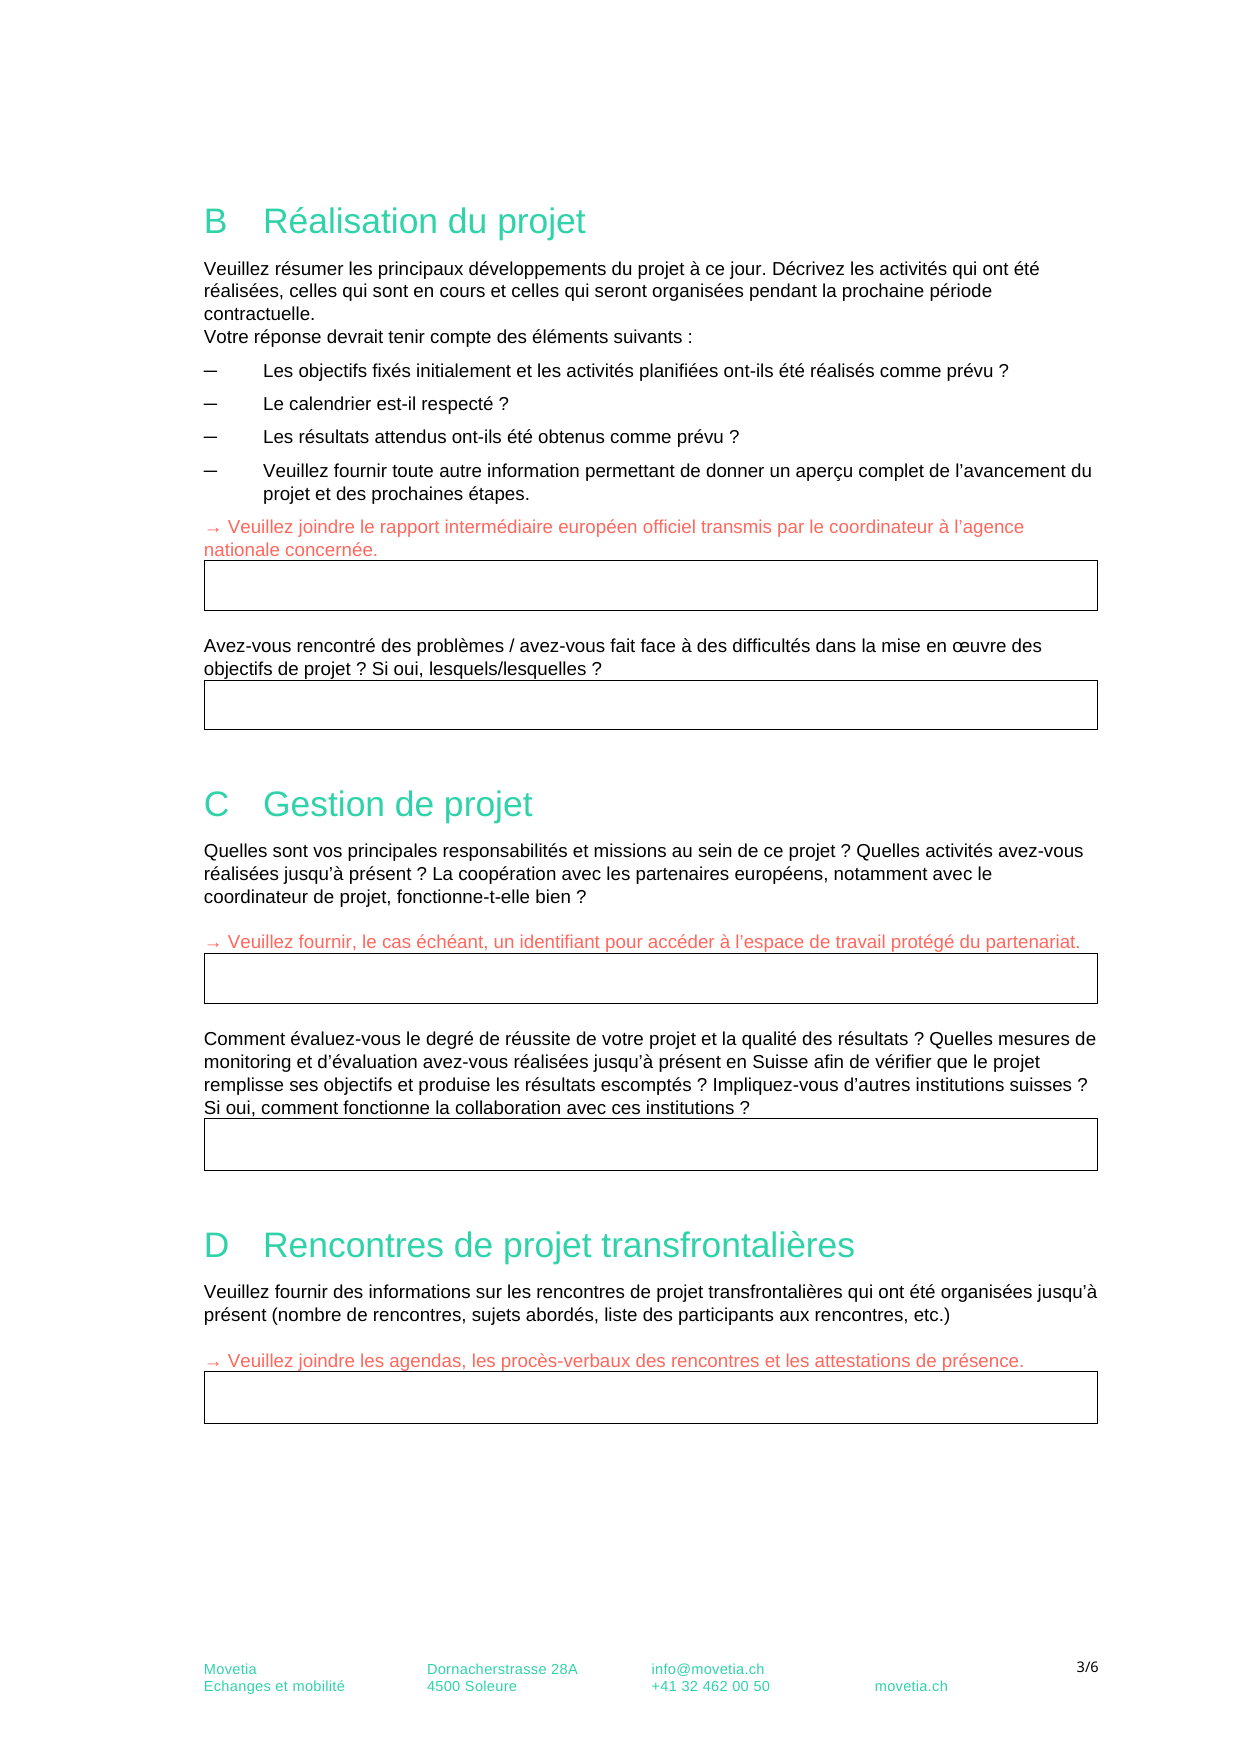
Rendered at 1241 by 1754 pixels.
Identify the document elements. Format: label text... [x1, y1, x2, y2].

text → Veuillez joindre les agendas, les procès-verbaux des rencontres et les attestations de présence. [204, 1348, 1098, 1371]
text → Veuillez joindre le rapport intermédiaire européen officiel transmis par le coordinateur à l’agence nationale concernée. [204, 514, 1098, 560]
list Veuillez fournir toute autre information permettant de donner un aperçu complet de l’avancement du projet et des prochaines étapes. [204, 458, 1098, 504]
table_header [205, 561, 1097, 610]
text Quelles sont vos principales responsabilités et missions au sein de ce projet ? Quelles activités avez-vous réalisées jusqu’à présent ? La coopération avec les partenaires européens, notamment avec le coordinateur de projet, fonctionne-t-elle bien ? [204, 838, 1098, 907]
table_header [205, 1372, 1097, 1423]
list Les résultats attendus ont-ils été obtenus comme prévu ? [204, 425, 1098, 448]
text Avez-vous rencontré des problèmes / avez-vous fait face à des difficultés dans la mise en œuvre des objectifs de projet ? Si oui, lesquels/lesquelles ? [204, 634, 1098, 679]
text Rencontres de projet transfrontalières [204, 1221, 1098, 1265]
text Réalisation du projet [204, 198, 1098, 241]
table_header [205, 1119, 1097, 1170]
text Comment évaluez-vous le degré de réussite de votre projet et la qualité des résultats ? Quelles mesures de monitoring et d’évaluation avez-vous réalisées jusqu’à présent en Suisse afin de vérifier que le projet remplisse ses objectifs et produise les résultats escomptés ? Impliquez-vous d’autres institutions suisses ? Si oui, comment fonctionne la collaboration avec ces institutions ? [204, 1026, 1098, 1118]
table_header [205, 681, 1097, 729]
text Gestion de projet [204, 780, 1098, 824]
text Veuillez fournir des informations sur les rencontres de projet transfrontalières qui ont été organisées jusqu’à présent (nombre de rencontres, sujets abordés, liste des participants aux rencontres, etc.) [204, 1279, 1098, 1325]
list Les objectifs fixés initialement et les activités planifiées ont-ils été réalisés comme prévu ? [204, 358, 1098, 381]
table_header [205, 954, 1097, 1002]
list Le calendrier est-il respecté ? [204, 391, 1098, 414]
text → Veuillez fournir, le cas échéant, un identifiant pour accéder à l’espace de travail protégé du partenariat. [204, 930, 1098, 953]
text Votre réponse devrait tenir compte des éléments suivants : [204, 325, 1098, 348]
text Veuillez résumer les principaux développements du projet à ce jour. Décrivez les activités qui ont été réalisées, celles qui sont en cours et celles qui seront organisées pendant la prochaine période contractuelle. [204, 256, 1098, 325]
